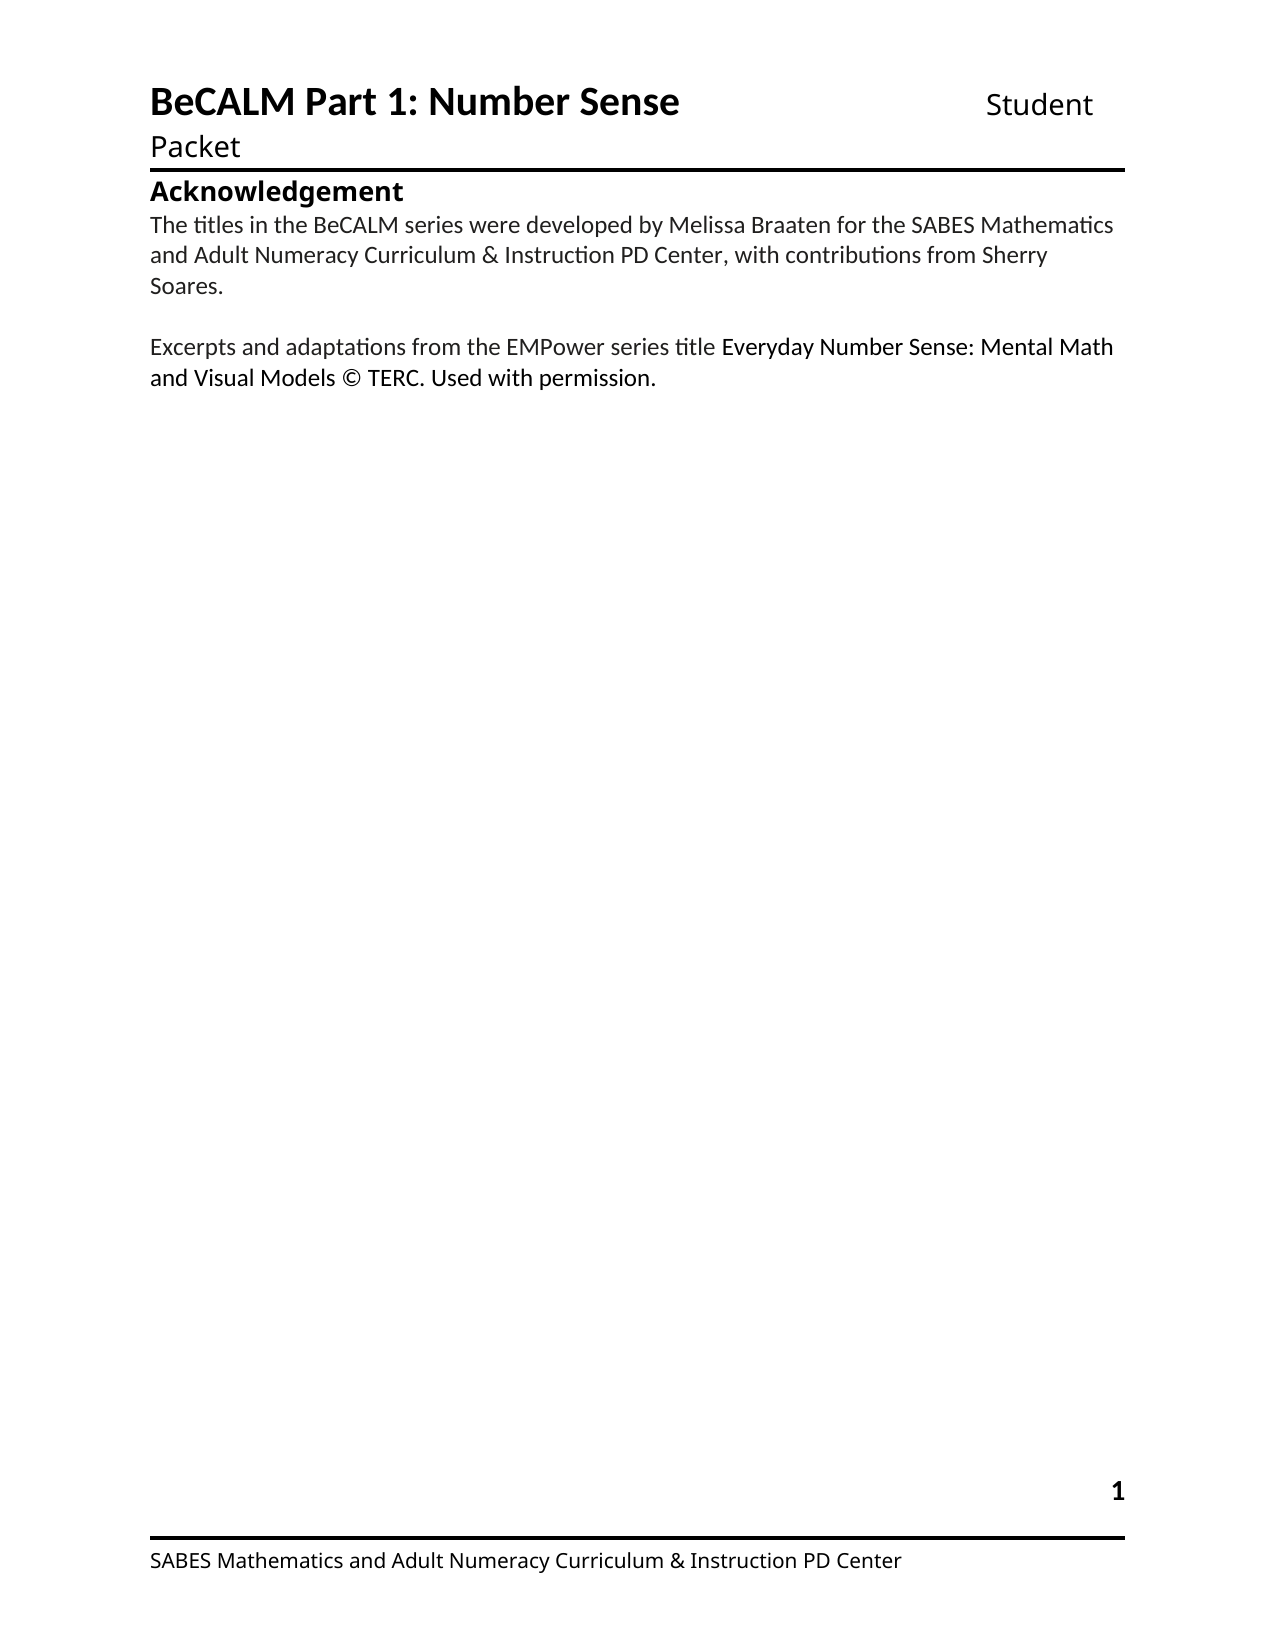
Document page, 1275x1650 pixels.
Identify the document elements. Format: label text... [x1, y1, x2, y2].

text Excerpts and adaptations from the EMPower series title Everyday Number Sense: Mental Math and Visual Models © TERC. Used with permission. [150, 331, 1125, 392]
text The titles in the BeCALM series were developed by Melissa Braaten for the SABES Mathematics [150, 209, 1125, 240]
text Acknowledgement [150, 172, 1125, 209]
text and Adult Numeracy Curriculum & Instruction PD Center, with contributions from Sherry Soares. [150, 240, 1125, 301]
